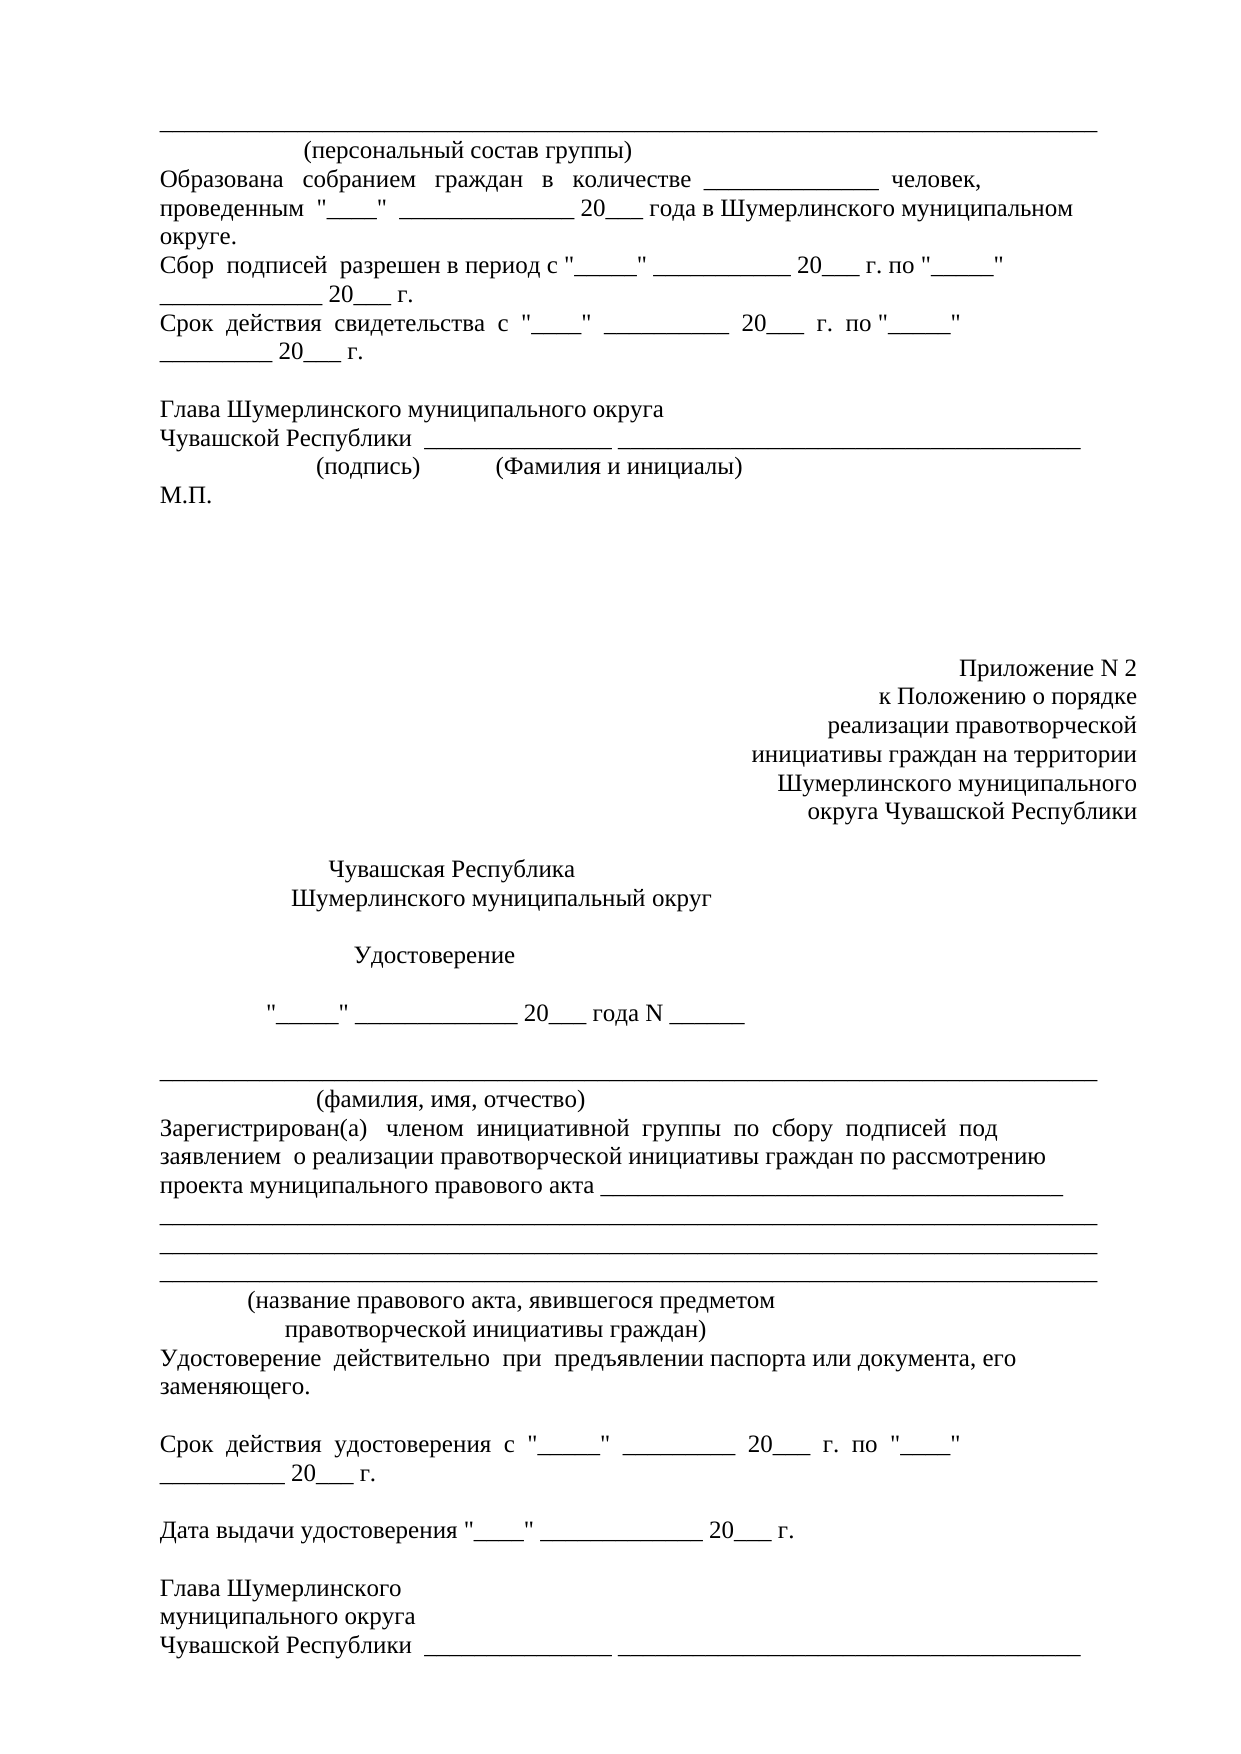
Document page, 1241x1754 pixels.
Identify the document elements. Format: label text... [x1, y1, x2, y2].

text Дата выдачи удостоверения "____" _____________ 20___ г. [159, 1515, 1137, 1544]
text Глава Шумерлинского [159, 1573, 1137, 1601]
text Удостоверение действительно при предъявлении паспорта или документа, его [159, 1343, 1137, 1371]
text (название правового акта, явившегося предметом [159, 1285, 1137, 1314]
text __________ 20___ г. [159, 1458, 1137, 1486]
text к Положению о порядке [159, 681, 1137, 710]
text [159, 106, 1137, 135]
text (подпись) (Фамилия и инициалы) [159, 451, 1137, 480]
text (фамилия, имя, отчество) [159, 1084, 1137, 1113]
text _________ 20___ г. [159, 336, 1137, 365]
text Срок действия удостоверения с "_____" _________ 20___ г. по "____" [159, 1429, 1137, 1458]
text Зарегистрирован(а) членом инициативной группы по сбору подписей под [159, 1113, 1137, 1141]
text Чувашской Республики _______________ _____________________________________ [159, 423, 1137, 451]
text ___________________________________________________________________________ [159, 1199, 1137, 1228]
text ___________________________________________________________________________ [159, 1055, 1137, 1084]
text округе. [159, 221, 1137, 250]
text ___________________________________________________________________________ [159, 1228, 1137, 1256]
text инициативы граждан на территории [159, 739, 1137, 768]
text заменяющего. [159, 1371, 1137, 1400]
text округа Чувашской Республики [159, 796, 1137, 825]
text М.П. [159, 480, 1137, 509]
text (персональный состав группы) [159, 135, 1137, 164]
text правотворческой инициативы граждан) [159, 1314, 1137, 1343]
text проведенным "____" ______________ 20___ года в Шумерлинского муниципальном [159, 193, 1137, 221]
text проекта муниципального правового акта _____________________________________ [159, 1170, 1137, 1199]
text ___________________________________________________________________________ [159, 1256, 1137, 1285]
text Удостоверение [159, 940, 1137, 969]
text Сбор подписей разрешен в период с "_____" ___________ 20___ г. по "_____" [159, 250, 1137, 279]
text "_____" _____________ 20___ года N ______ [159, 998, 1137, 1026]
text Приложение N 2 [159, 653, 1137, 681]
text Шумерлинского муниципального [159, 768, 1137, 796]
text муниципального округа [159, 1601, 1137, 1630]
text Образована собранием граждан в количестве ______________ человек, [159, 164, 1137, 193]
text _____________ 20___ г. [159, 279, 1137, 308]
text Чувашская Республика [159, 854, 1137, 883]
text Чувашской Республики _______________ _____________________________________ [159, 1630, 1137, 1659]
text реализации правотворческой [159, 710, 1137, 739]
text Шумерлинского муниципальный округ [159, 883, 1137, 911]
text Срок действия свидетельства с "____" __________ 20___ г. по "_____" [159, 308, 1137, 336]
text Глава Шумерлинского муниципального округа [159, 394, 1137, 423]
text заявлением о реализации правотворческой инициативы граждан по рассмотрению [159, 1141, 1137, 1170]
